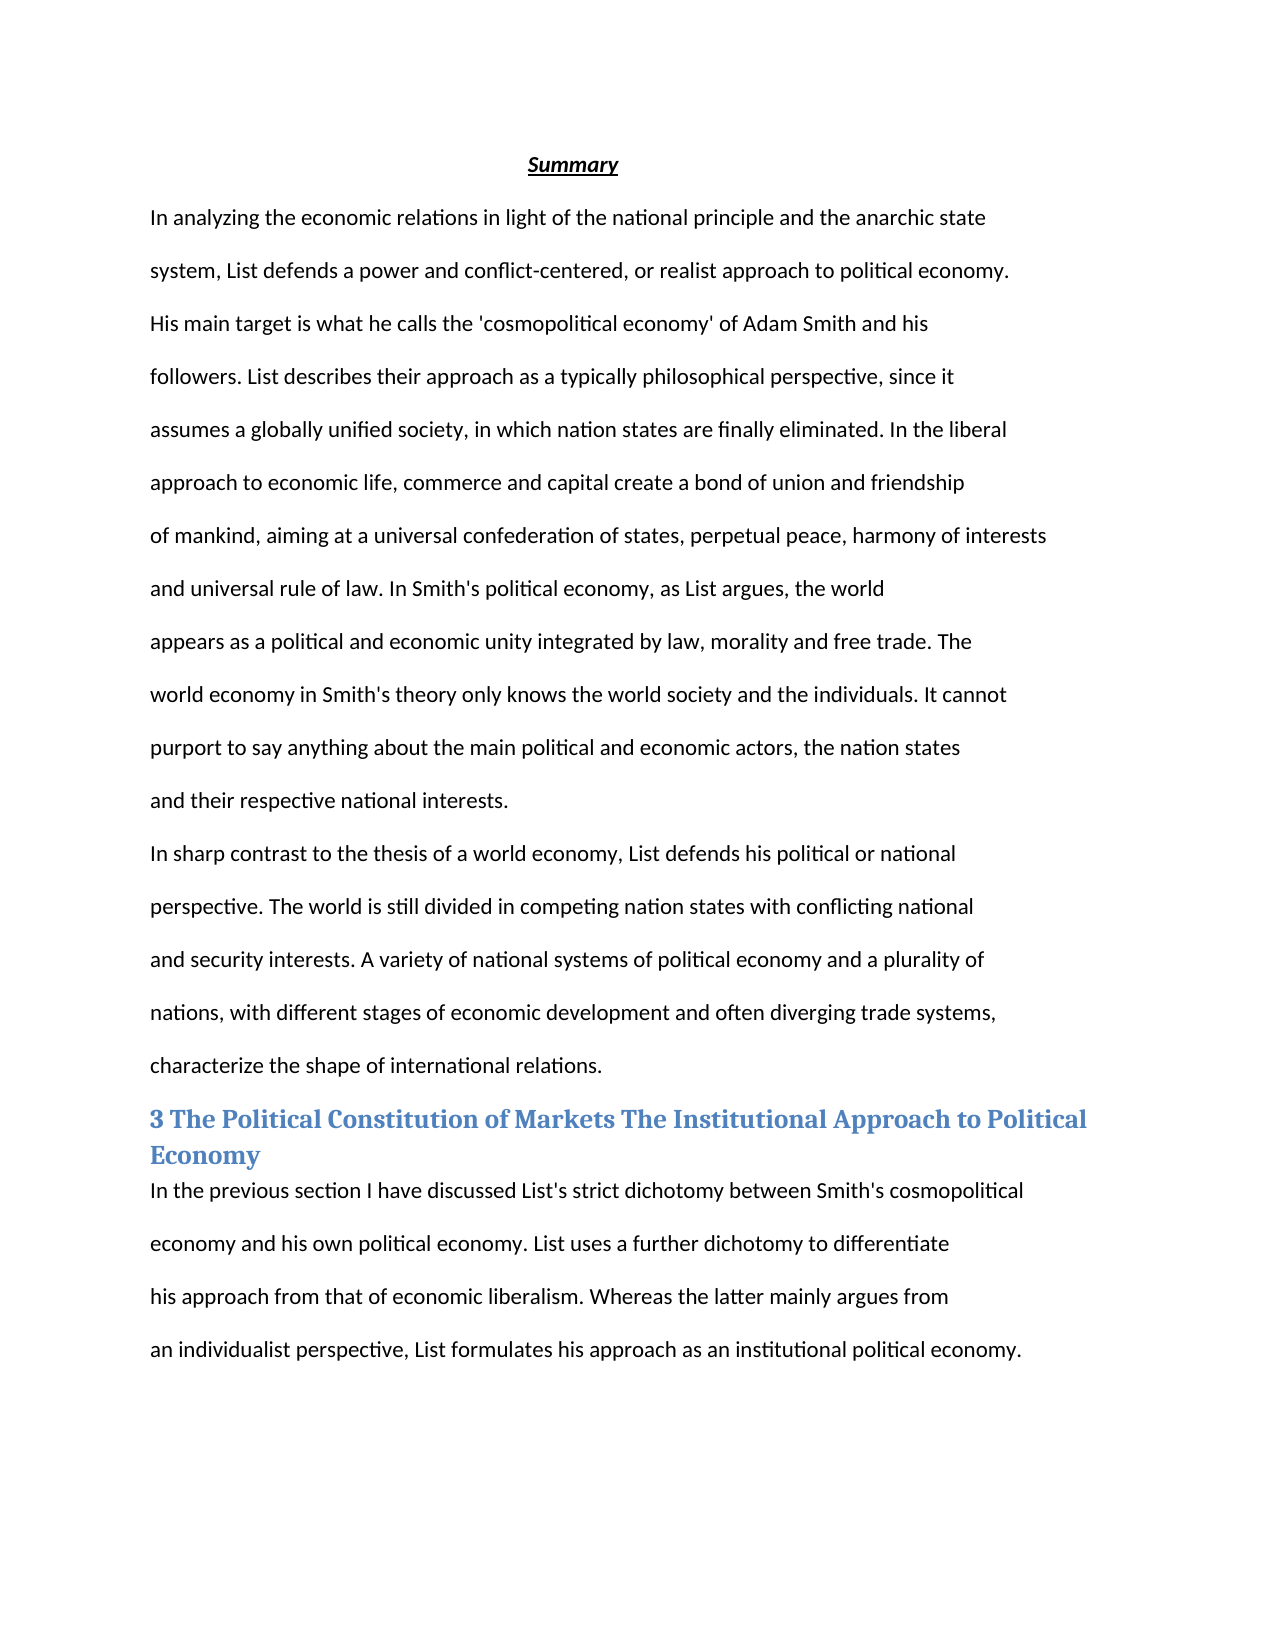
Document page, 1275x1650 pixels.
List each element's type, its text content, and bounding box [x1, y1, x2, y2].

text and their respective national interests. [150, 786, 1125, 814]
text world economy in Smith's theory only knows the world society and the individuals. It cannot [150, 680, 1125, 708]
text nations, with different stages of economic development and often diverging trade systems, [150, 998, 1125, 1026]
text His main target is what he calls the 'cosmopolitical economy' of Adam Smith and his [150, 309, 1125, 337]
text economy and his own political economy. List uses a further dichotomy to differentiate [150, 1229, 1125, 1257]
text and universal rule of law. In Smith's political economy, as List argues, the world [150, 574, 1125, 602]
text Summary [150, 150, 1125, 178]
text followers. List describes their approach as a typically philosophical perspective, since it [150, 362, 1125, 390]
text and security interests. A variety of national systems of political economy and a plurality of [150, 945, 1125, 973]
text assumes a globally unified society, in which nation states are finally eliminated. In the liberal [150, 415, 1125, 443]
text system, List defends a power and conflict-centered, or realist approach to political economy. [150, 256, 1125, 284]
text In sharp contrast to the thesis of a world economy, List defends his political or national [150, 839, 1125, 867]
text appears as a political and economic unity integrated by law, morality and free trade. The [150, 627, 1125, 655]
text In analyzing the economic relations in light of the national principle and the anarchic state [150, 203, 1125, 231]
text characterize the shape of international relations. [150, 1051, 1125, 1079]
text approach to economic life, commerce and capital create a bond of union and friendship [150, 468, 1125, 496]
subtitle 3 The Political Constitution of Markets The Institutional Approach to Political Economy [150, 1104, 1125, 1171]
text perspective. The world is still divided in competing nation states with conflicting national [150, 892, 1125, 920]
text of mankind, aiming at a universal confederation of states, perpetual peace, harmony of interests [150, 521, 1125, 549]
text In the previous section I have discussed List's strict dichotomy between Smith's cosmopolitical [150, 1176, 1125, 1204]
text purport to say anything about the main political and economic actors, the nation states [150, 733, 1125, 761]
text his approach from that of economic liberalism. Whereas the latter mainly argues from [150, 1282, 1125, 1310]
text an individualist perspective, List formulates his approach as an institutional political economy. [150, 1335, 1125, 1363]
